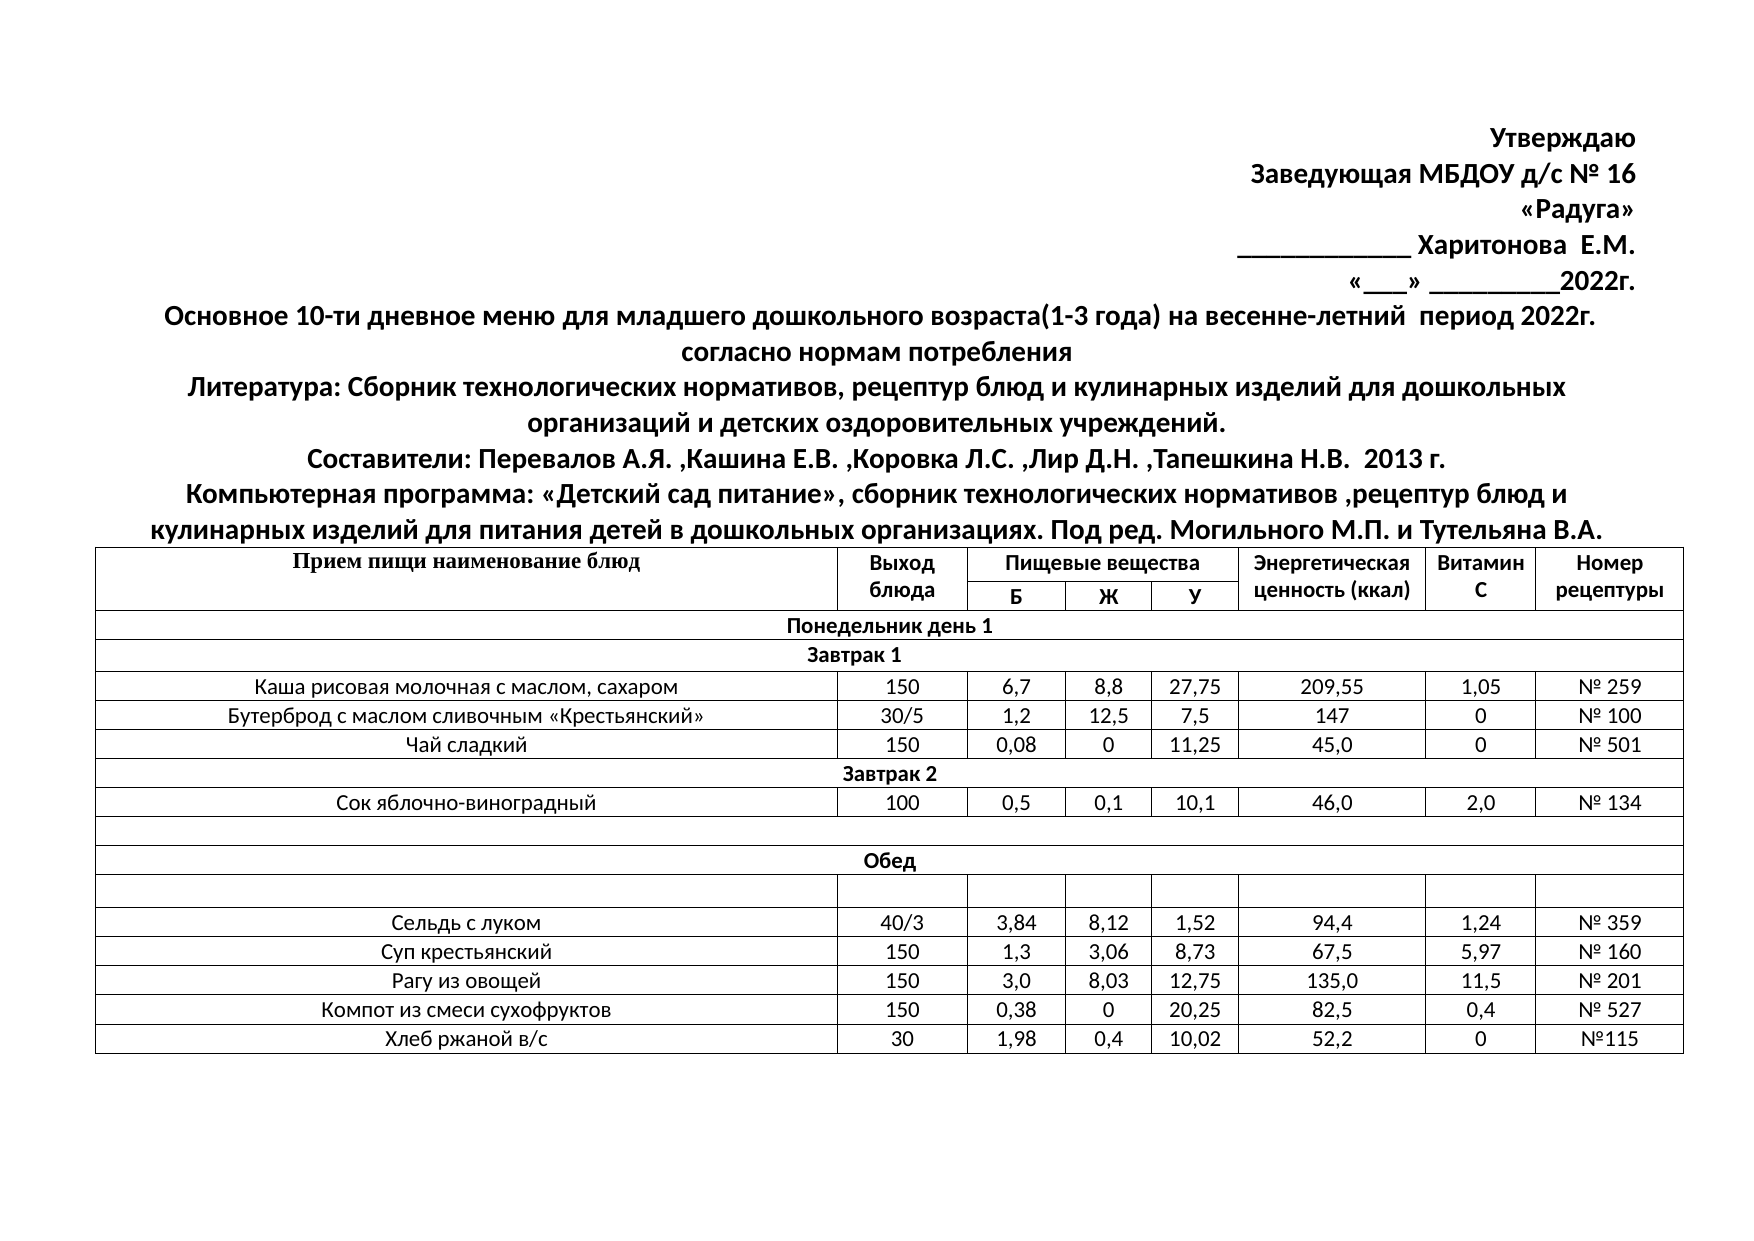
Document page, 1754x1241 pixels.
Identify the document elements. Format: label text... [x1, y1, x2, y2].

table_cell 3,06 [1066, 937, 1151, 965]
table_cell 0 [1066, 730, 1151, 758]
text «___» _________2022г. [118, 262, 1636, 297]
table_cell 1,52 [1152, 908, 1238, 936]
table_cell 10,1 [1152, 788, 1238, 816]
table_cell 0,5 [968, 788, 1065, 816]
table_cell [1239, 875, 1425, 907]
table_cell № 259 [1536, 672, 1683, 700]
table_cell Бутерброд с маслом сливочным «Крестьянский» [96, 701, 837, 729]
text Литература: Сборник технологических нормативов, рецептур блюд и кулинарных изделий для дошкольных организаций и детских оздоровительных учреждений. [118, 368, 1636, 440]
table_cell Завтрак 1 [96, 640, 1238, 671]
table_header Энергетическая ценность (ккал) [1239, 548, 1425, 610]
table_cell 40/3 [838, 908, 967, 936]
table_cell Сок яблочно-виноградный [96, 788, 837, 816]
table_cell Б [968, 582, 1065, 610]
table_cell 45,0 [1239, 730, 1425, 758]
table_cell № 160 [1536, 937, 1683, 965]
table_cell [1066, 875, 1151, 907]
text «Радуга» [118, 190, 1636, 226]
table_cell 209,55 [1239, 672, 1425, 700]
table_cell 150 [838, 730, 967, 758]
table_cell 52,2 [1239, 1025, 1425, 1052]
table_cell У [1152, 582, 1238, 610]
table_header Прием пищи наименование блюд [96, 548, 837, 610]
table_cell 20,25 [1152, 995, 1238, 1023]
table_cell 0 [1426, 1025, 1535, 1052]
table_cell 1,2 [968, 701, 1065, 729]
table_cell № 359 [1536, 908, 1683, 936]
table_cell 135,0 [1239, 966, 1425, 994]
text Компьютерная программа: «Детский сад питание», сборник технологических нормативов ,рецептур блюд и кулинарных изделий для питания детей в дошкольных организациях. Под ред. Могильного М.П. и Тутельяна В.А. [118, 475, 1636, 547]
table_cell 3,84 [968, 908, 1065, 936]
table_cell 11,5 [1426, 966, 1535, 994]
table_cell 0,4 [1066, 1025, 1151, 1052]
table_cell 67,5 [1239, 937, 1425, 965]
table_cell №115 [1536, 1025, 1683, 1052]
text Утверждаю [118, 88, 1636, 155]
table_cell [96, 875, 837, 907]
table_cell 12,75 [1152, 966, 1238, 994]
table_cell 147 [1239, 701, 1425, 729]
table_header Номер рецептуры [1536, 548, 1683, 610]
text Составители: Перевалов А.Я. ,Кашина Е.В. ,Коровка Л.С. ,Лир Д.Н. ,Тапешкина Н.В. 2013 г. [118, 440, 1636, 475]
table_cell [1536, 875, 1683, 907]
table_cell 0,08 [968, 730, 1065, 758]
table_cell 0,38 [968, 995, 1065, 1023]
table_cell 8,8 [1066, 672, 1151, 700]
table_cell [1152, 875, 1238, 907]
table_cell 0 [1066, 995, 1151, 1023]
table_cell 8,03 [1066, 966, 1151, 994]
table_cell [968, 875, 1065, 907]
table_cell № 501 [1536, 730, 1683, 758]
table_cell Каша рисовая молочная с маслом, сахаром [96, 672, 837, 700]
table_cell 94,4 [1239, 908, 1425, 936]
table_cell Суп крестьянский [96, 937, 837, 965]
table_cell Завтрак 2 [96, 759, 1683, 787]
table_cell 1,05 [1426, 672, 1535, 700]
table_cell 1,24 [1426, 908, 1535, 936]
table_cell 7,5 [1152, 701, 1238, 729]
table_cell Чай сладкий [96, 730, 837, 758]
table_cell 3,0 [968, 966, 1065, 994]
table_header Витамин С [1426, 548, 1535, 610]
table_cell 27,75 [1152, 672, 1238, 700]
table_cell 30/5 [838, 701, 967, 729]
table_cell № 100 [1536, 701, 1683, 729]
table_cell 0 [1426, 730, 1535, 758]
table_cell 12,5 [1066, 701, 1151, 729]
table_cell 150 [838, 672, 967, 700]
table_cell 0 [1426, 701, 1535, 729]
table_cell 5,97 [1426, 937, 1535, 965]
table_cell [838, 875, 967, 907]
table_cell 2,0 [1426, 788, 1535, 816]
table_cell 82,5 [1239, 995, 1425, 1023]
table_cell 6,7 [968, 672, 1065, 700]
table_cell 8,12 [1066, 908, 1151, 936]
table_cell Компот из смеси сухофруктов [96, 995, 837, 1023]
table_cell Понедельник день 1 [96, 611, 1683, 639]
table_cell 100 [838, 788, 967, 816]
text Основное 10-ти дневное меню для младшего дошкольного возраста(1-3 года) на весенне-летний период 2022г. [118, 297, 1636, 333]
table_cell [1426, 875, 1535, 907]
table_cell Обед [96, 846, 1683, 874]
table_cell 150 [838, 966, 967, 994]
table_cell 46,0 [1239, 788, 1425, 816]
table_cell 0,4 [1426, 995, 1535, 1023]
text ____________ Харитонова Е.М. [118, 226, 1636, 262]
table_cell Сельдь с луком [96, 908, 837, 936]
table_cell 150 [838, 937, 967, 965]
table_cell [96, 817, 1683, 845]
table_cell 10,02 [1152, 1025, 1238, 1052]
table_cell № 134 [1536, 788, 1683, 816]
table_cell 11,25 [1152, 730, 1238, 758]
table_header Выход блюда [838, 548, 967, 610]
table_cell № 201 [1536, 966, 1683, 994]
table_cell 0,1 [1066, 788, 1151, 816]
table_cell Ж [1066, 582, 1151, 610]
table_cell Рагу из овощей [96, 966, 837, 994]
text Заведующая МБДОУ д/с № 16 [118, 155, 1636, 190]
table_cell [1426, 640, 1683, 671]
table_cell 1,3 [968, 937, 1065, 965]
table_cell 30 [838, 1025, 967, 1052]
table_cell 8,73 [1152, 937, 1238, 965]
table_cell [1238, 640, 1426, 671]
table_header Пищевые вещества [968, 548, 1238, 581]
table_cell № 527 [1536, 995, 1683, 1023]
table_cell Хлеб ржаной в/с [96, 1025, 837, 1052]
table_cell 1,98 [968, 1025, 1065, 1052]
table_cell 150 [838, 995, 967, 1023]
text согласно нормам потребления [118, 333, 1636, 368]
